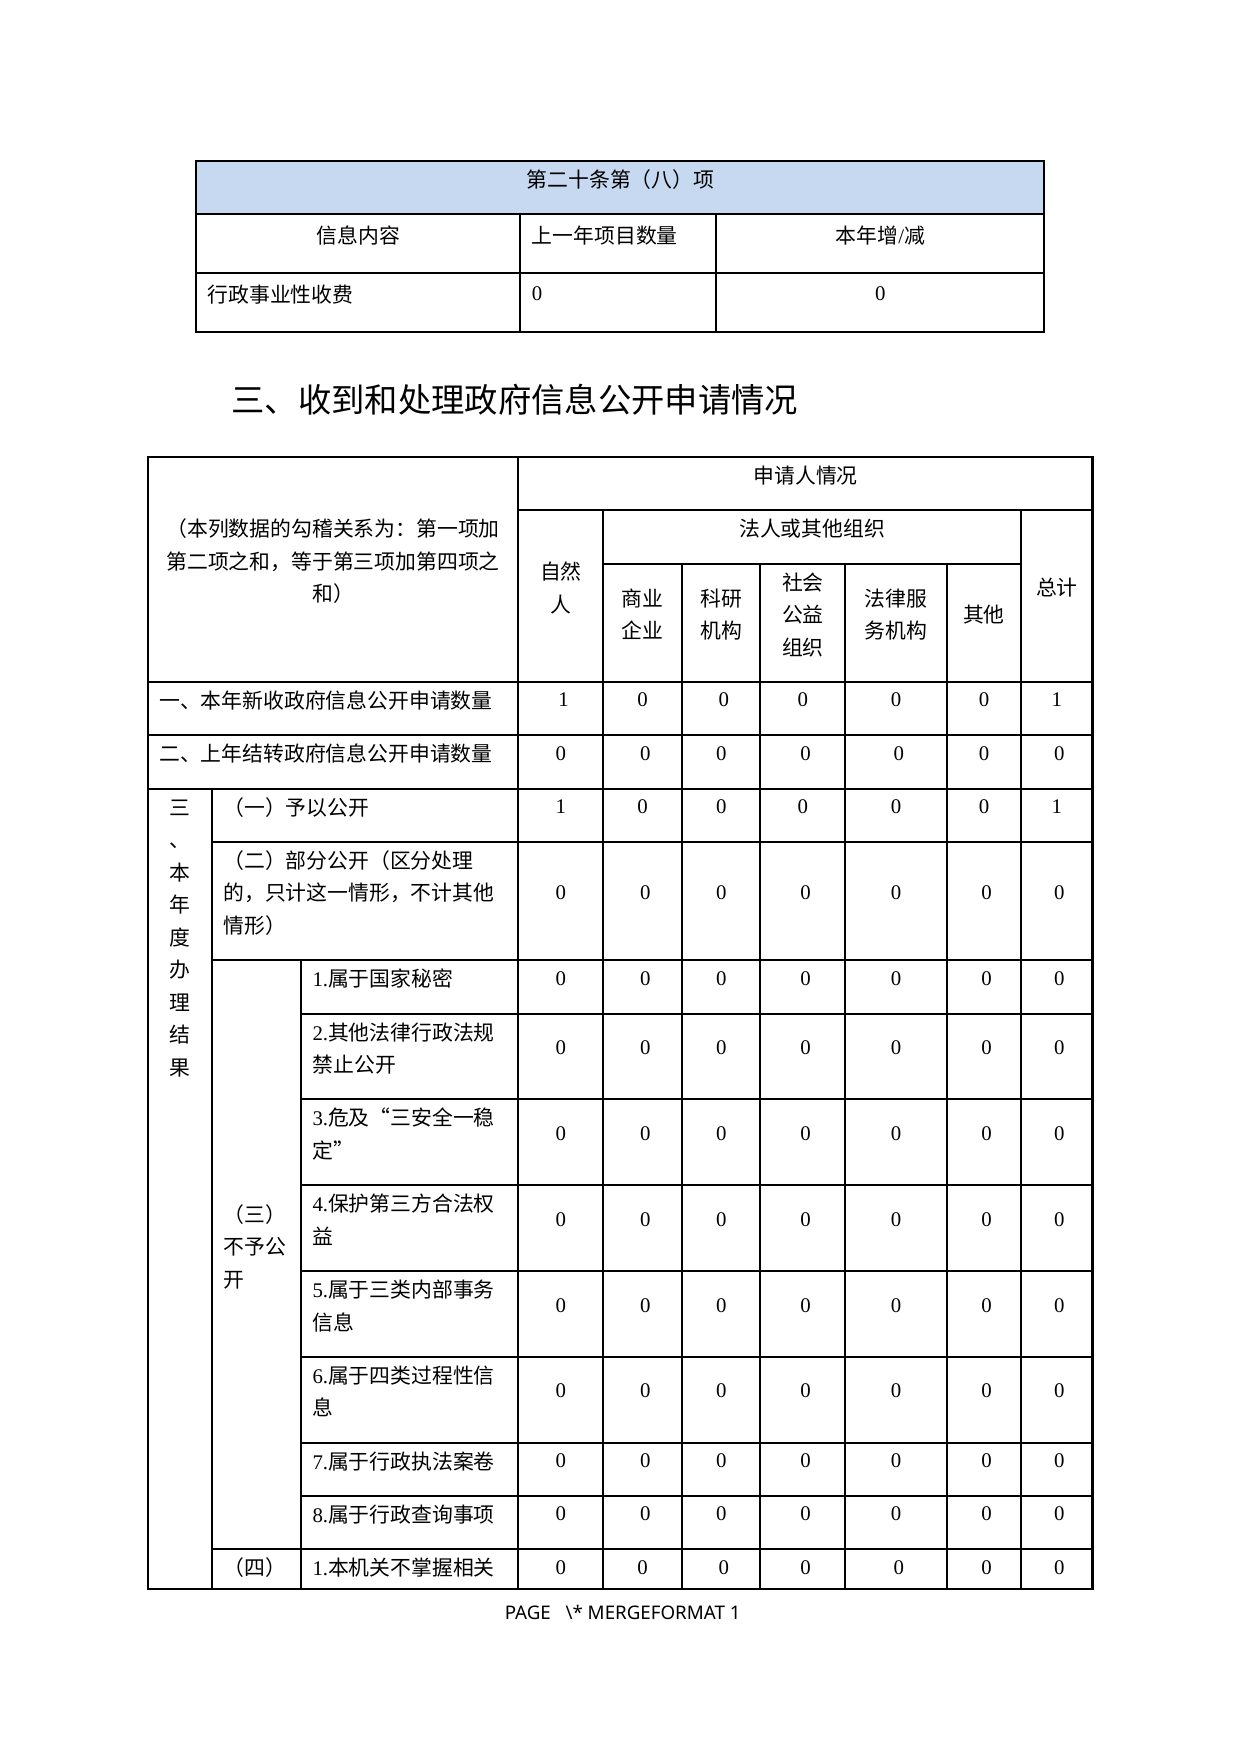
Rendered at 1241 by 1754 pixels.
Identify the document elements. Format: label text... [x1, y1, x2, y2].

table_cell 0 [846, 1497, 946, 1548]
table_cell 0 [948, 1444, 1020, 1495]
table_cell 0 [1022, 1100, 1091, 1184]
table_cell 0 [683, 736, 759, 787]
table_cell 0 [846, 961, 946, 1012]
table_cell 0 [519, 1100, 602, 1184]
table_cell 5.属于三类内部事务信息 [302, 1272, 517, 1356]
table_cell 法人或其他组织 [604, 511, 1020, 562]
table_cell 0 [604, 1015, 681, 1098]
table_cell 0 [519, 1444, 602, 1495]
table_cell 0 [761, 1358, 844, 1442]
table_cell 0 [683, 1272, 759, 1356]
table_cell 0 [683, 1015, 759, 1098]
table_cell 其他 [948, 565, 1020, 681]
table_cell （二）部分公开（区分处理的，只计这一情形，不计其他情形） [213, 843, 517, 959]
table_cell 0 [683, 1358, 759, 1442]
table_cell （一）予以公开 [213, 790, 517, 841]
table_cell 3.危及“三安全一稳定” [302, 1100, 517, 1184]
table_cell 0 [948, 1272, 1020, 1356]
table_cell 0 [948, 1358, 1020, 1442]
table_cell 0 [948, 1550, 1020, 1588]
table_cell 1 [519, 683, 602, 734]
table_cell 0 [604, 683, 681, 734]
table_cell 0 [846, 1358, 946, 1442]
table_cell 0 [604, 1272, 681, 1356]
table_cell 0 [948, 1497, 1020, 1548]
table_cell 0 [604, 790, 681, 841]
table_cell 0 [519, 1497, 602, 1548]
table_header 申请人情况 [519, 458, 1091, 509]
table_cell 0 [521, 274, 715, 331]
table_cell 0 [1022, 1550, 1091, 1588]
table_cell 0 [683, 1497, 759, 1548]
table_cell 行政事业性收费 [197, 274, 519, 331]
table_cell 0 [683, 790, 759, 841]
table_cell 第二十条第（八）项 [197, 162, 1043, 213]
table_cell 0 [1022, 736, 1091, 787]
table_cell 0 [1022, 1186, 1091, 1270]
table_cell 0 [761, 1272, 844, 1356]
table_cell 0 [683, 683, 759, 734]
table_cell 0 [604, 1358, 681, 1442]
table_cell 0 [761, 1186, 844, 1270]
table_cell 0 [761, 1444, 844, 1495]
table_cell 0 [683, 1444, 759, 1495]
table_cell 0 [761, 736, 844, 787]
table_cell 0 [846, 1272, 946, 1356]
table_cell 1.属于国家秘密 [302, 961, 517, 1012]
table_cell 0 [519, 1358, 602, 1442]
table_cell 0 [846, 683, 946, 734]
table_cell 0 [761, 1550, 844, 1588]
table_cell 6.属于四类过程性信息 [302, 1358, 517, 1442]
table_header （本列数据的勾稽关系为：第一项加第二项之和，等于第三项加第四项之和） [149, 458, 517, 681]
table_cell 0 [761, 683, 844, 734]
table_cell 0 [683, 961, 759, 1012]
table_cell 0 [1022, 961, 1091, 1012]
table_cell 0 [519, 1272, 602, 1356]
table_cell 1 [1022, 683, 1091, 734]
table_cell 0 [948, 961, 1020, 1012]
table_cell 0 [761, 1015, 844, 1098]
table_cell 0 [846, 1015, 946, 1098]
table_cell 0 [948, 790, 1020, 841]
table_cell 0 [948, 683, 1020, 734]
table_cell 0 [948, 1186, 1020, 1270]
table_cell 0 [1022, 1497, 1091, 1548]
table_cell 上一年项目数量 [521, 215, 715, 272]
table_cell 0 [604, 1444, 681, 1495]
table_cell 0 [683, 843, 759, 959]
table_cell 0 [519, 843, 602, 959]
table_cell 0 [948, 736, 1020, 787]
table_cell 三、本年度办理结果 [149, 790, 211, 1588]
table_cell 0 [761, 790, 844, 841]
table_cell 0 [1022, 1015, 1091, 1098]
table_cell 0 [761, 1497, 844, 1548]
table_cell 0 [846, 1444, 946, 1495]
table_cell 0 [761, 1100, 844, 1184]
table_cell 2.其他法律行政法规禁止公开 [302, 1015, 517, 1098]
table_cell 0 [761, 961, 844, 1012]
table_cell 0 [846, 1100, 946, 1184]
table_cell 0 [683, 1186, 759, 1270]
table_cell 0 [1022, 1358, 1091, 1442]
table_cell 0 [519, 1550, 602, 1588]
table_cell 0 [604, 1100, 681, 1184]
table_cell 一、本年新收政府信息公开申请数量 [149, 683, 517, 734]
table_cell 0 [948, 843, 1020, 959]
table_cell 0 [846, 1550, 946, 1588]
table_cell 0 [683, 1550, 759, 1588]
table_cell 信息内容 [197, 215, 519, 272]
table_cell 0 [604, 1186, 681, 1270]
table_cell 二、上年结转政府信息公开申请数量 [149, 736, 517, 787]
table_cell 0 [761, 843, 844, 959]
table_cell 0 [604, 961, 681, 1012]
table_cell 0 [519, 1015, 602, 1098]
table_cell 0 [1022, 1272, 1091, 1356]
table_cell 8.属于行政查询事项 [302, 1497, 517, 1548]
table_cell 本年增/减 [717, 215, 1043, 272]
table_cell 0 [604, 1550, 681, 1588]
table_cell 0 [846, 736, 946, 787]
table_cell 法律服务机构 [846, 565, 946, 681]
table_cell 1 [519, 790, 602, 841]
table_cell 0 [717, 274, 1043, 331]
table_cell 0 [683, 1100, 759, 1184]
table_cell 0 [519, 1186, 602, 1270]
table_cell 科研机构 [683, 565, 759, 681]
table_cell 0 [519, 736, 602, 787]
table_cell 0 [948, 1100, 1020, 1184]
table_cell 商业企业 [604, 565, 681, 681]
table_cell 1.本机关不掌握相关政府信息 [302, 1550, 517, 1588]
table_cell 0 [519, 961, 602, 1012]
table_cell 0 [604, 736, 681, 787]
table_cell 0 [604, 1497, 681, 1548]
table_cell （三）不予公开 [213, 961, 300, 1548]
table_cell 1 [1022, 790, 1091, 841]
table_cell （四）无法提供 [213, 1550, 300, 1588]
text 三、收到和处理政府信息公开申请情况 [187, 366, 1053, 431]
table_cell 自然人 [519, 511, 602, 681]
table_cell 0 [1022, 843, 1091, 959]
table_cell 0 [846, 843, 946, 959]
table_cell 0 [948, 1015, 1020, 1098]
table_cell 0 [846, 790, 946, 841]
table_cell 0 [846, 1186, 946, 1270]
table_cell 4.保护第三方合法权益 [302, 1186, 517, 1270]
table_cell 社会公益组织 [761, 565, 844, 681]
table_cell 0 [1022, 1444, 1091, 1495]
table_cell 7.属于行政执法案卷 [302, 1444, 517, 1495]
table_cell 0 [604, 843, 681, 959]
table_cell 总计 [1022, 511, 1091, 681]
